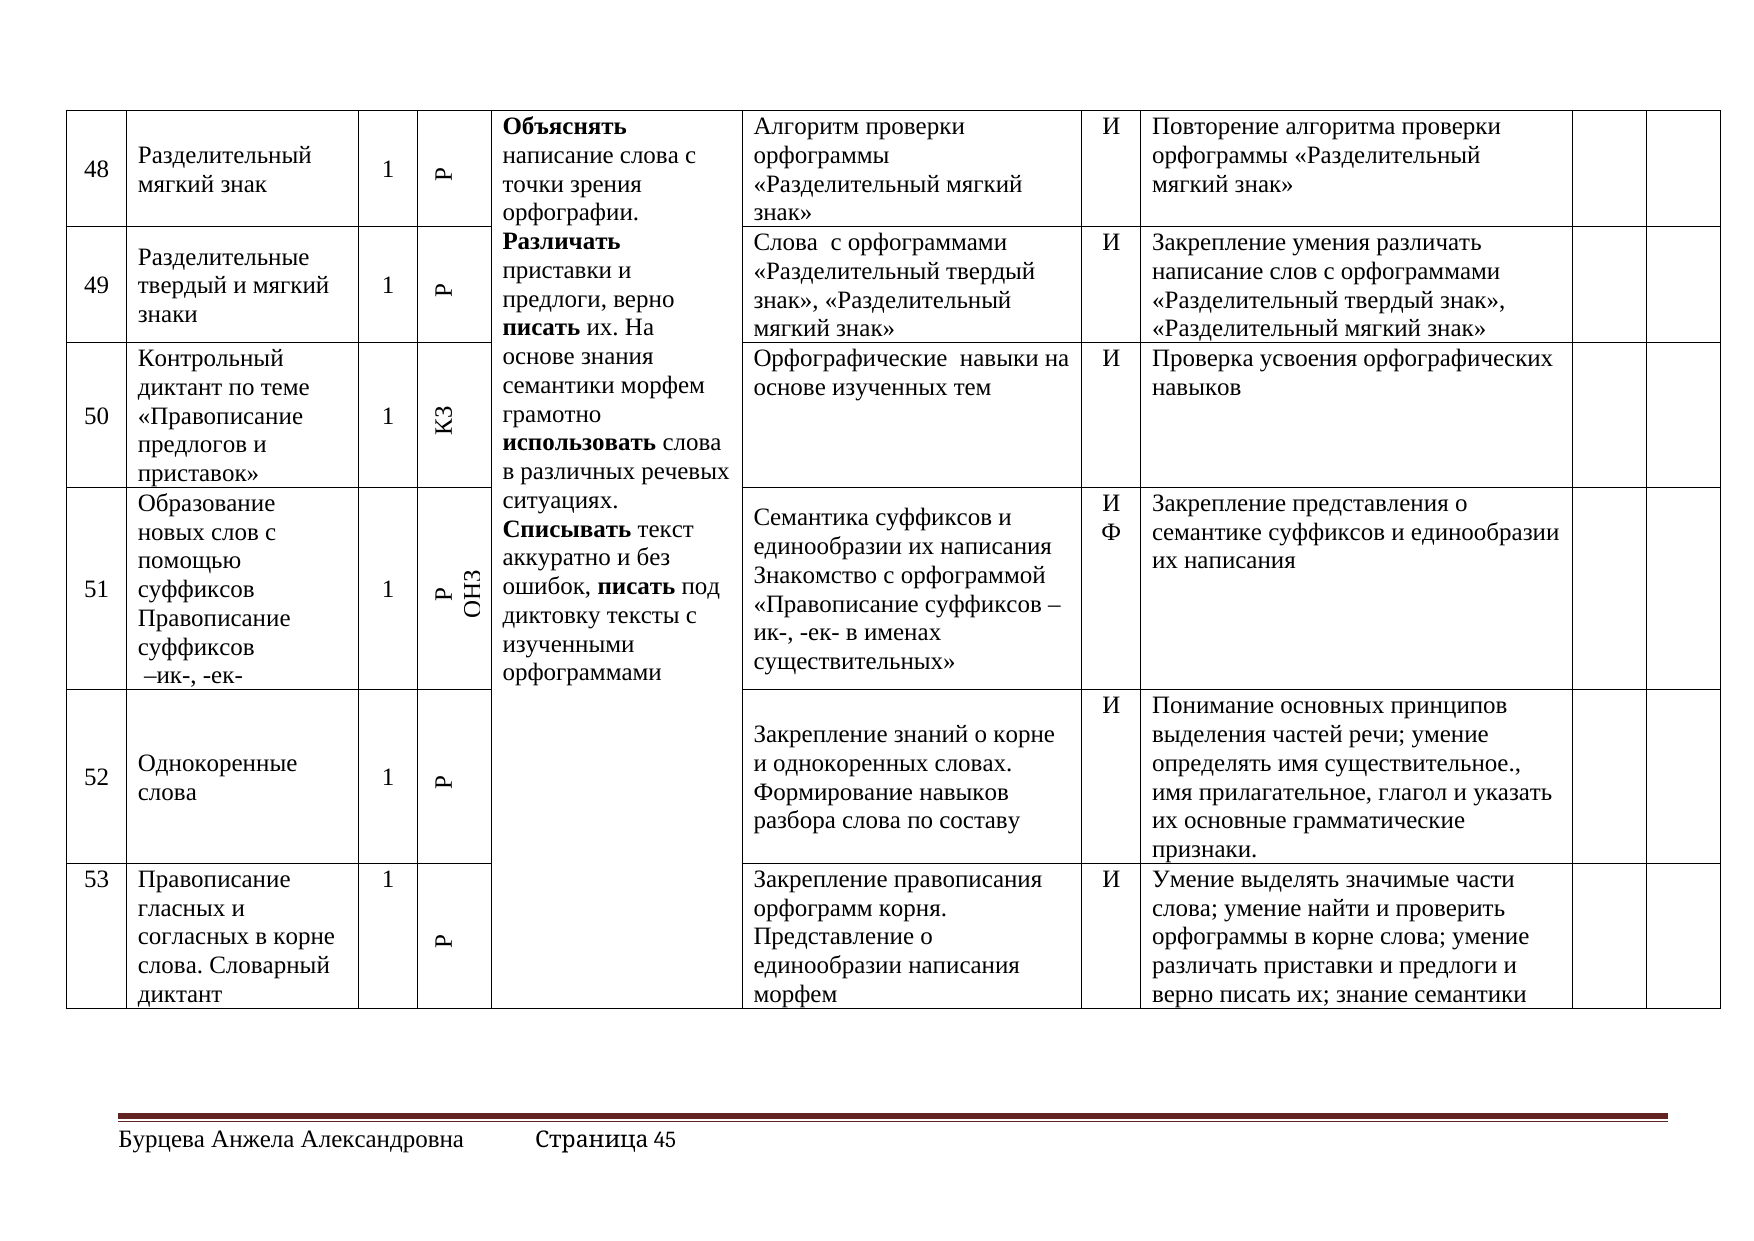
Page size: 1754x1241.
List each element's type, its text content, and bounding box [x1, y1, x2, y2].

table_cell Р [418, 111, 491, 226]
table_cell КЗ [418, 343, 491, 487]
table_cell Закрепление правописания орфограмм корня. Представление о единообразии написания морфем [743, 864, 1081, 1008]
table_cell 50 [67, 343, 126, 487]
table_cell Контрольный диктант по теме «Правописание предлогов и приставок» [127, 343, 358, 487]
table_cell 1 [359, 690, 417, 863]
table_cell 1 [359, 488, 417, 689]
table_cell 1 [359, 864, 417, 1008]
table_cell [1647, 343, 1720, 487]
table_cell [1647, 227, 1720, 342]
table_cell 49 [67, 227, 126, 342]
table_cell 52 [67, 690, 126, 863]
table_cell Р [418, 864, 491, 1008]
table_cell Повторение алгоритма проверки орфограммы «Разделительный мягкий знак» [1141, 111, 1572, 226]
table_cell И [1082, 864, 1140, 1008]
table_cell [1573, 343, 1646, 487]
table_cell [1573, 488, 1646, 689]
table_cell Понимание основных принципов выделения частей речи; умение определять имя существительное., имя прилагательное, глагол и указать их основные грамматические признаки. [1141, 690, 1572, 863]
table_cell [1647, 111, 1720, 226]
table_cell [1573, 111, 1646, 226]
table_cell И [1082, 690, 1140, 863]
table_cell Р [418, 227, 491, 342]
table_cell Правописание гласных и согласных в корне слова. Словарный диктант [127, 864, 358, 1008]
table_cell 48 [67, 111, 126, 226]
table_cell 1 [359, 227, 417, 342]
table_cell Семантика суффиксов и единообразии их написания Знакомство с орфограммой «Правописание суффиксов –ик-, -ек- в именах существительных» [743, 488, 1081, 689]
table_cell Разделительный мягкий знак [127, 111, 358, 226]
table_cell 1 [359, 343, 417, 487]
table_cell Орфографические навыки на основе изученных тем [743, 343, 1081, 487]
table_cell [1573, 227, 1646, 342]
table_cell Закрепление умения различать написание слов с орфограммами «Разделительный твердый знак», «Разделительный мягкий знак» [1141, 227, 1572, 342]
table_cell Закрепление знаний о корне и однокоренных словах. Формирование навыков разбора слова по составу [743, 690, 1081, 863]
table_cell Закрепление представления о семантике суффиксов и единообразии их написания [1141, 488, 1572, 689]
table_cell Разделительные твердый и мягкий знаки [127, 227, 358, 342]
table_cell [1573, 864, 1646, 1008]
table_cell Проверка усвоения орфографических навыков [1141, 343, 1572, 487]
table_cell Алгоритм проверки орфограммы «Разделительный мягкий знак» [743, 111, 1081, 226]
table_cell [1573, 690, 1646, 863]
table_cell Слова с орфограммами «Разделительный твердый знак», «Разделительный мягкий знак» [743, 227, 1081, 342]
table_cell И [1082, 227, 1140, 342]
table_cell Р [418, 690, 491, 863]
table_cell И [1082, 343, 1140, 487]
table_cell Р ОНЗ [418, 488, 491, 689]
table_cell Образование новых слов с помощью суффиксов Правописание суффиксов –ик-, -ек- [127, 488, 358, 689]
table_cell И [1082, 111, 1140, 226]
table_cell Однокоренные слова [127, 690, 358, 863]
table_cell 1 [359, 111, 417, 226]
table_cell 53 [67, 864, 126, 1008]
table_cell 51 [67, 488, 126, 689]
table_cell [1647, 488, 1720, 689]
table_cell [1647, 690, 1720, 863]
table_cell [1647, 864, 1720, 1008]
table_cell И Ф [1082, 488, 1140, 689]
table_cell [1141, 864, 1572, 1008]
